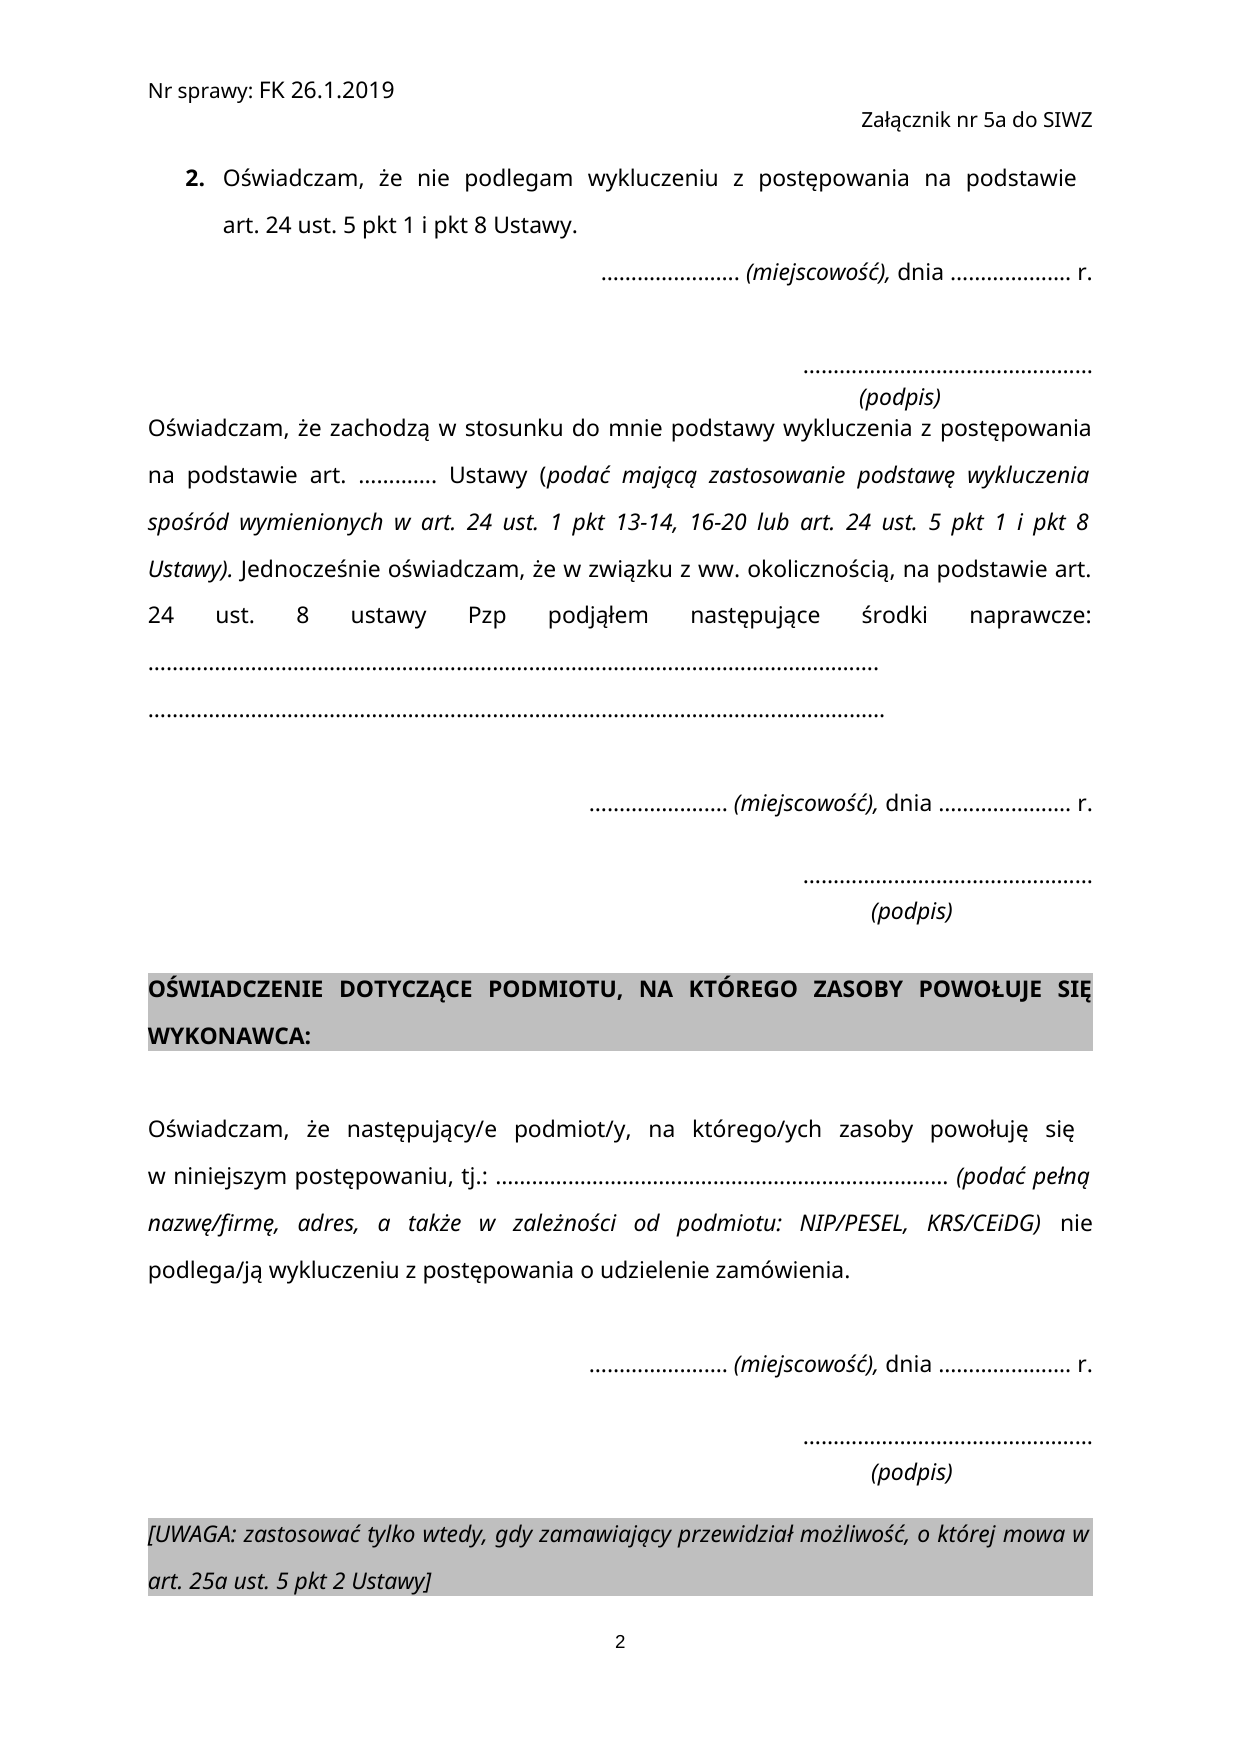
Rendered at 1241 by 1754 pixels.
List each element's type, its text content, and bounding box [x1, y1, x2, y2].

text …………….……. (miejscowość), dnia …………………. r. [148, 787, 1093, 818]
text Oświadczam, że następujący/e podmiot/y, na którego/ych zasoby powołuję się w niniejszym postępowaniu, tj.: ………………………………………………………………… (podać pełną nazwę/firmę, adres, a także w zależności od podmiotu: NIP/PESEL, KRS/CEiDG) nie podlega/ją wykluczeniu z postępowania o udzielenie zamówienia. [148, 1113, 1093, 1285]
text Oświadczam, że zachodzą w stosunku do mnie podstawy wykluczenia z postępowania na podstawie art. …………. Ustawy (podać mającą zastosowanie podstawę wykluczenia spośród wymienionych w art. 24 ust. 1 pkt 13-14, 16-20 lub art. 24 ust. 5 pkt 1 i pkt 8 Ustawy). Jednocześnie oświadczam, że w związku z ww. okolicznością, na podstawie art. 24 ust. 8 ustawy Pzp podjąłem następujące środki naprawcze: …………………………………………………………………………………………………………. [148, 412, 1093, 677]
text ………………………………………… [148, 349, 1093, 381]
text (podpis) [738, 895, 1093, 926]
list Oświadczam, że nie podlegam wykluczeniu z postępowania na podstawie art. 24 ust. 5 pkt 1 i pkt 8 Ustawy. [185, 162, 1093, 240]
text (podpis) [738, 1456, 1093, 1487]
text ………………………………………… [148, 1420, 1093, 1451]
text …………………………………………………………………………………………..……………… [148, 693, 1093, 724]
text …………….……. (miejscowość), dnia ………….……. r. [148, 256, 1093, 287]
text (podpis) [738, 381, 1093, 412]
text OŚWIADCZENIE DOTYCZĄCE PODMIOTU, NA KTÓREGO ZASOBY POWOŁUJE SIĘ WYKONAWCA: [148, 973, 1093, 1051]
text ………………………………………… [148, 859, 1093, 890]
text [UWAGA: zastosować tylko wtedy, gdy zamawiający przewidział możliwość, o której mowa w art. 25a ust. 5 pkt 2 Ustawy] [148, 1518, 1093, 1596]
text …………….……. (miejscowość), dnia …………………. r. [148, 1348, 1093, 1379]
